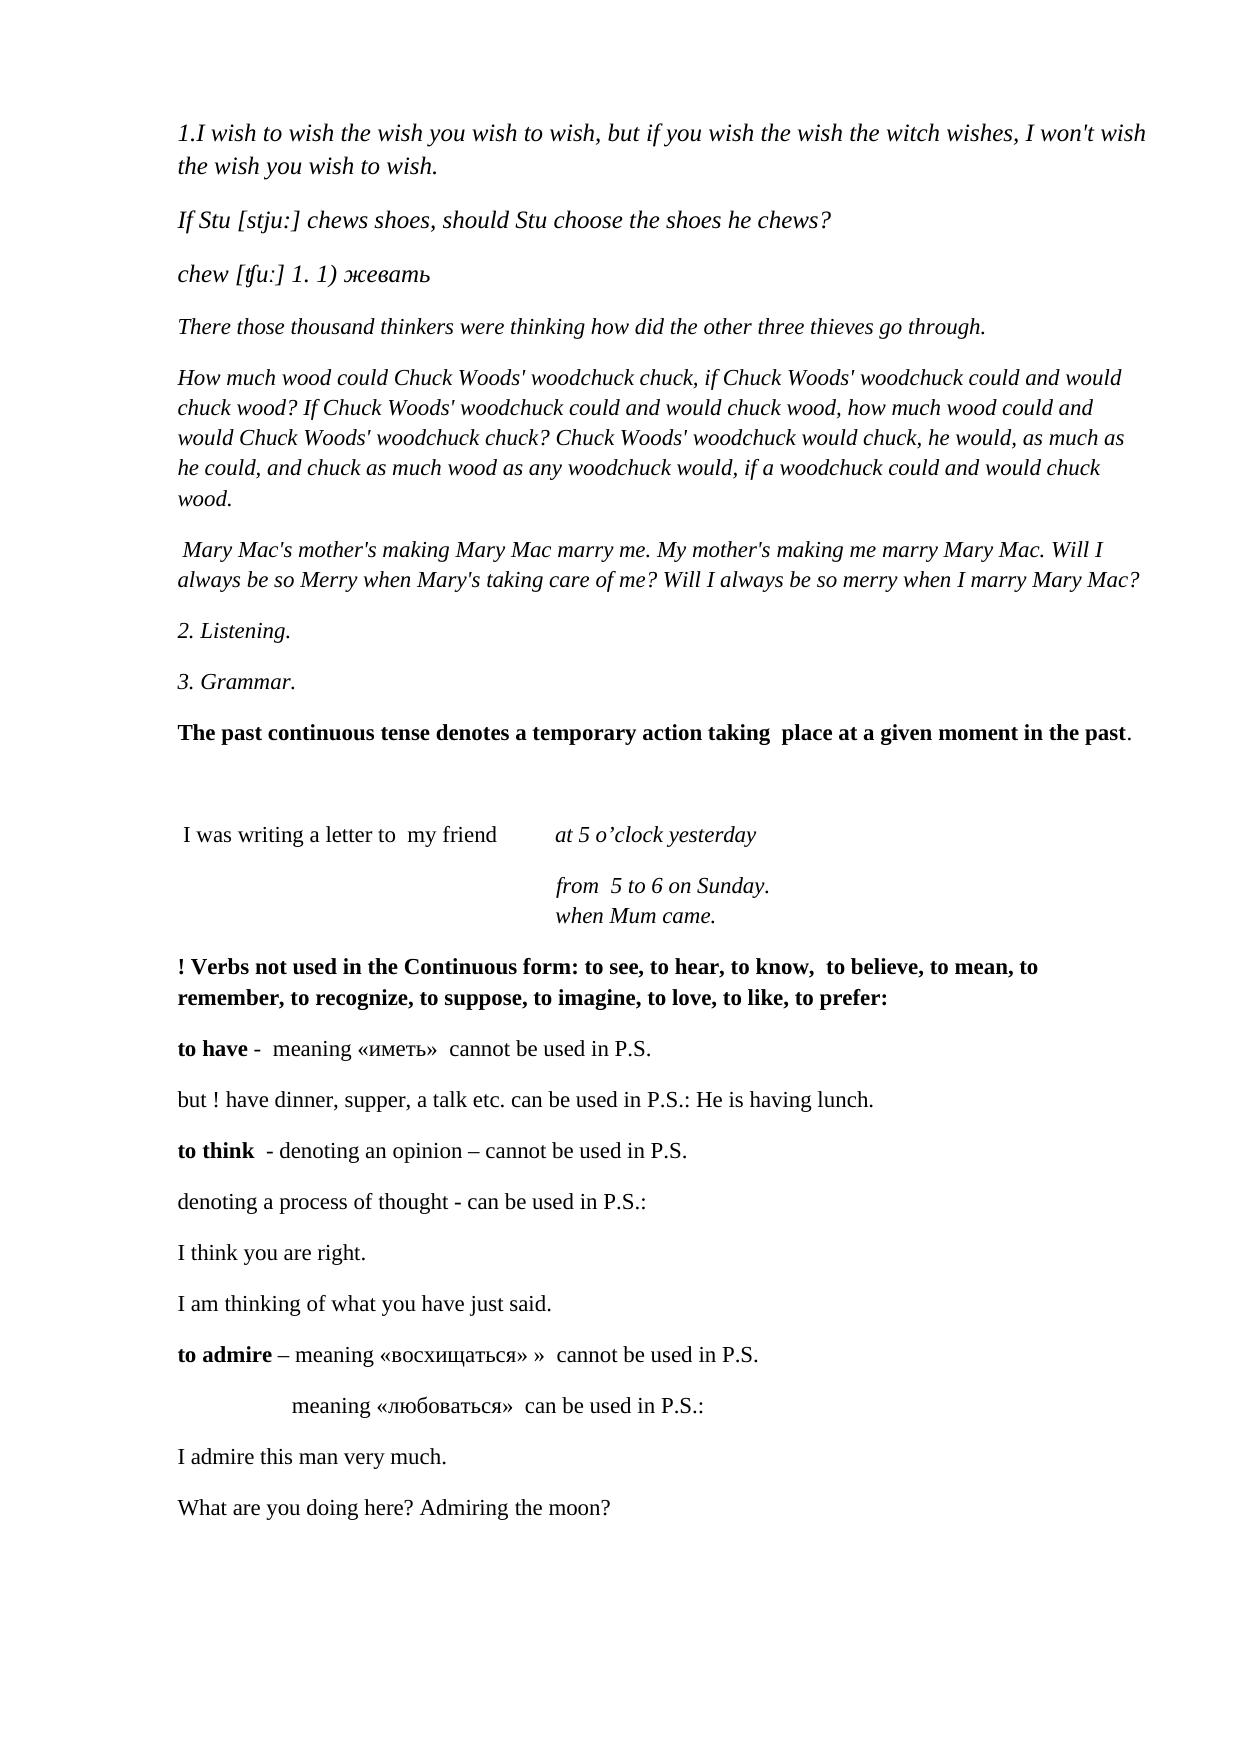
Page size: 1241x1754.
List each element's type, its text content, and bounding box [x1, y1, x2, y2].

text chew [ʧuː] 1. 1) жевать [177, 259, 1152, 288]
text 2. Listening. [177, 617, 1152, 643]
text 3. Grammar. [177, 668, 1152, 694]
text but ! have dinner, supper, a talk etc. can be used in P.S.: He is having lunch. [177, 1086, 1152, 1112]
text denoting a process of thought - can be used in P.S.: [177, 1188, 1152, 1214]
text Mary Mac's mother's making Mary Mac marry me. My mother's making me marry Mary Mac. Will I always be so Merry when Mary's taking care of me? Will I always be so merry when I marry Mary Mac? [177, 536, 1152, 592]
text meaning «любоваться» can be used in P.S.: [177, 1392, 1152, 1418]
text If Stu [stju:] chews shoes, should Stu choose the shoes he chews? [177, 205, 1152, 234]
text I was writing a letter to my friend at 5 o’clock yesterday [177, 821, 1152, 847]
text There those thousand thinkers were thinking how did the other three thieves go through. [177, 313, 1152, 339]
text What are you doing here? Admiring the moon? [177, 1494, 1152, 1520]
text to admire – meaning «восхищаться» » cannot be used in P.S. [177, 1341, 1152, 1367]
text I think you are right. [177, 1239, 1152, 1265]
text ! Verbs not used in the Continuous form: to see, to hear, to know, to believe, to mean, to remember, to recognize, to suppose, to imagine, to love, to like, to prefer: [177, 953, 1152, 1010]
text I admire this man very much. [177, 1443, 1152, 1469]
text 1.I wish to wish the wish you wish to wish, but if you wish the wish the witch wishes, I won't wish the wish you wish to wish. [177, 118, 1152, 180]
text to think - denoting an opinion – cannot be used in P.S. [177, 1137, 1152, 1163]
text How much wood could Chuck Woods' woodchuck chuck, if Chuck Woods' woodchuck could and would chuck wood? If Chuck Woods' woodchuck could and would chuck wood, how much wood could and would Chuck Woods' woodchuck chuck? Chuck Woods' woodchuck would chuck, he would, as much as he could, and chuck as much wood as any woodchuck would, if a woodchuck could and would chuck wood. [177, 364, 1152, 511]
text to have - meaning «иметь» cannot be used in P.S. [177, 1034, 1152, 1061]
list from 5 to 6 on Sunday. [252, 872, 1152, 898]
list when Mum came. [252, 902, 1152, 929]
text The past continuous tense denotes a temporary action taking place at a given moment in the past. [177, 719, 1152, 745]
text I am thinking of what you have just said. [177, 1290, 1152, 1316]
